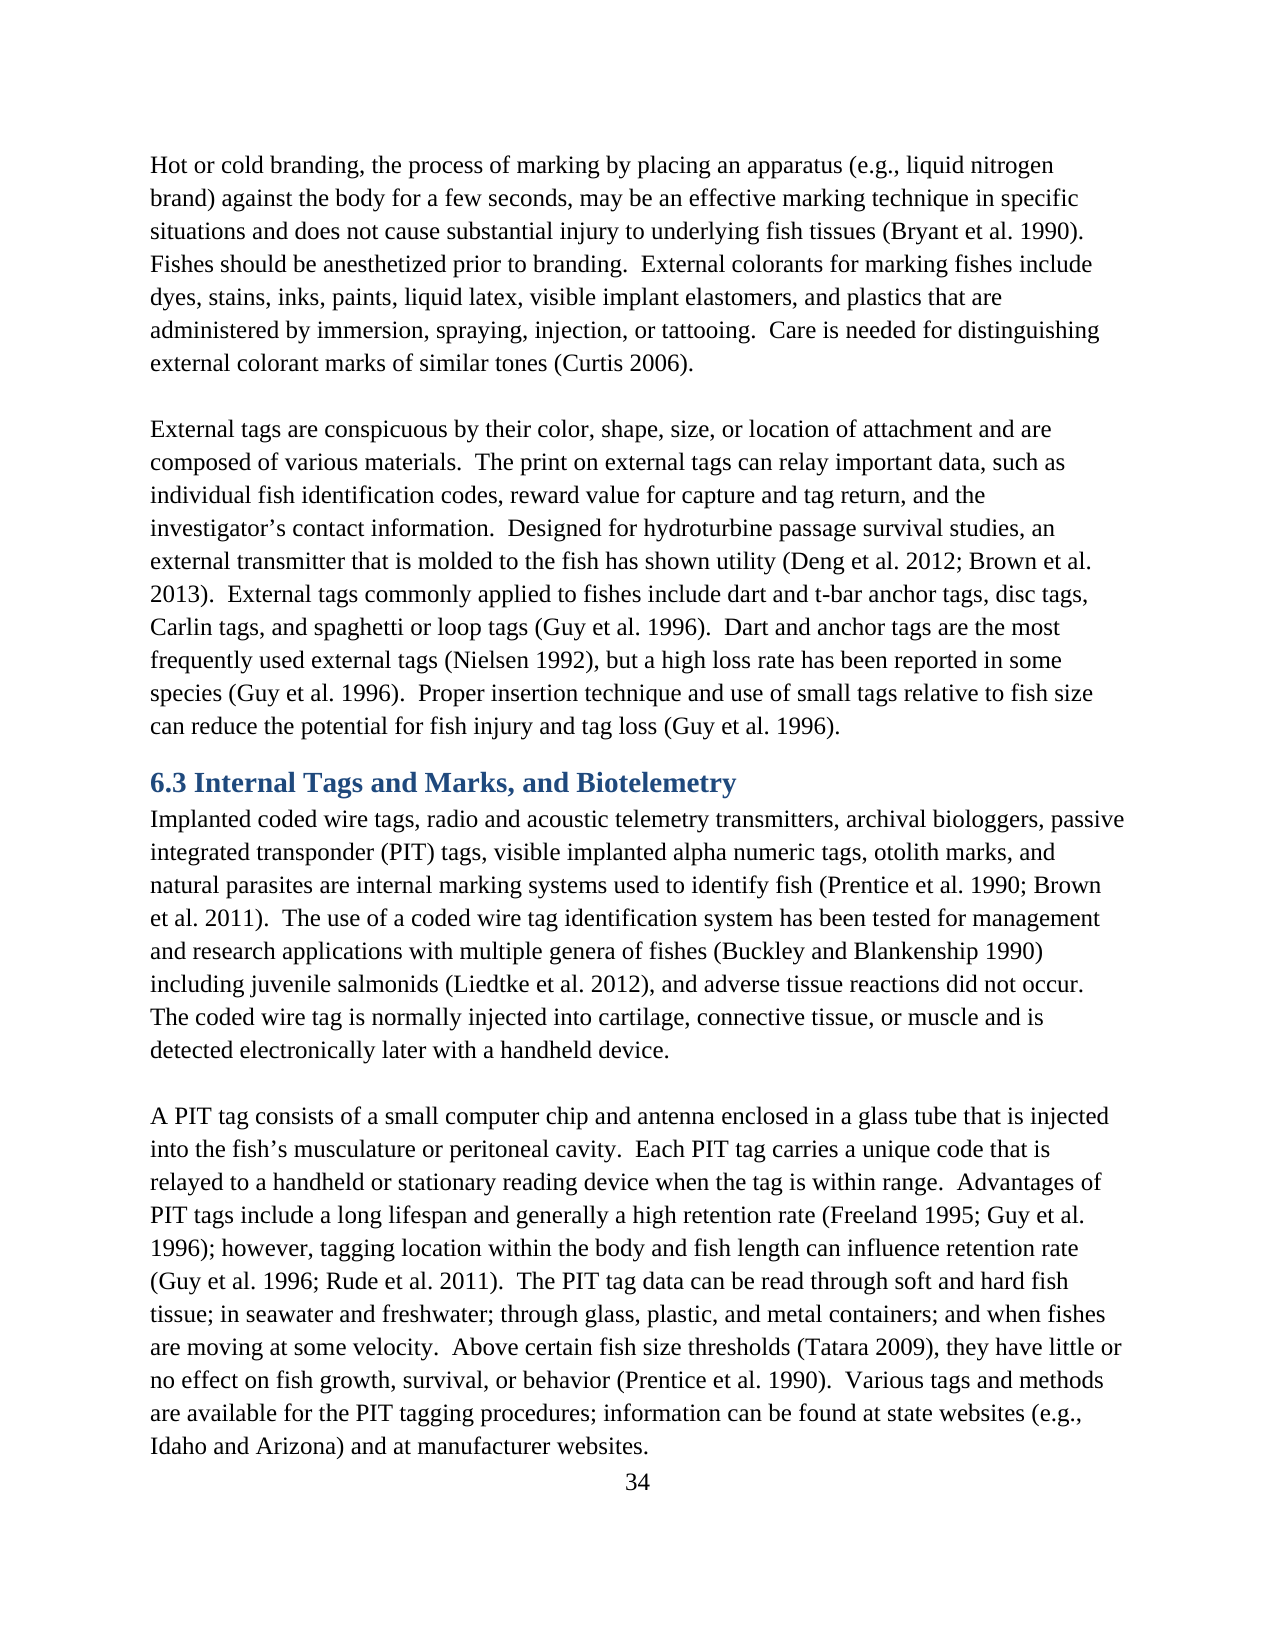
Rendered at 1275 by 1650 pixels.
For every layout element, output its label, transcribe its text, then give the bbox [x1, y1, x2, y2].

text A PIT tag consists of a small computer chip and antenna enclosed in a glass tube that is injected into the fish’s musculature or peritoneal cavity. Each PIT tag carries a unique code that is relayed to a handheld or stationary reading device when the tag is within range. Advantages of PIT tags include a long lifespan and generally a high retention rate (Freeland 1995; Guy et al. 1996); however, tagging location within the body and fish length can influence retention rate (Guy et al. 1996; Rude et al. 2011). The PIT tag data can be read through soft and hard fish tissue; in seawater and freshwater; through glass, plastic, and metal containers; and when fishes are moving at some velocity. Above certain fish size thresholds (Tatara 2009), they have little or no effect on fish growth, survival, or behavior (Prentice et al. 1990). Various tags and methods are available for the PIT tagging procedures; information can be found at state websites (e.g., Idaho and Arizona) and at manufacturer websites. [150, 1101, 1125, 1461]
subtitle 6.3 Internal Tags and Marks, and Biotelemetry [150, 765, 1125, 799]
text External tags are conspicuous by their color, shape, size, or location of attachment and are composed of various materials. The print on external tags can relay important data, such as individual fish identification codes, reward value for capture and tag return, and the investigator’s contact information. Designed for hydroturbine passage survival studies, an external transmitter that is molded to the fish has shown utility (Deng et al. 2012; Brown et al. 2013). External tags commonly applied to fishes include dart and t-bar anchor tags, disc tags, Carlin tags, and spaghetti or loop tags (Guy et al. 1996). Dart and anchor tags are the most frequently used external tags (Nielsen 1992), but a high loss rate has been reported in some species (Guy et al. 1996). Proper insertion technique and use of small tags relative to fish size can reduce the potential for fish injury and tag loss (Guy et al. 1996). [150, 414, 1125, 740]
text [150, 150, 1125, 377]
text Implanted coded wire tags, radio and acoustic telemetry transmitters, archival biologgers, passive integrated transponder (PIT) tags, visible implanted alpha numeric tags, otolith marks, and natural parasites are internal marking systems used to identify fish (Prentice et al. 1990; Brown et al. 2011). The use of a coded wire tag identification system has been tested for management and research applications with multiple genera of fishes (Buckley and Blankenship 1990) including juvenile salmonids (Liedtke et al. 2012), and adverse tissue reactions did not occur. The coded wire tag is normally injected into cartilage, connective tissue, or muscle and is detected electronically later with a handheld device. [150, 804, 1125, 1064]
